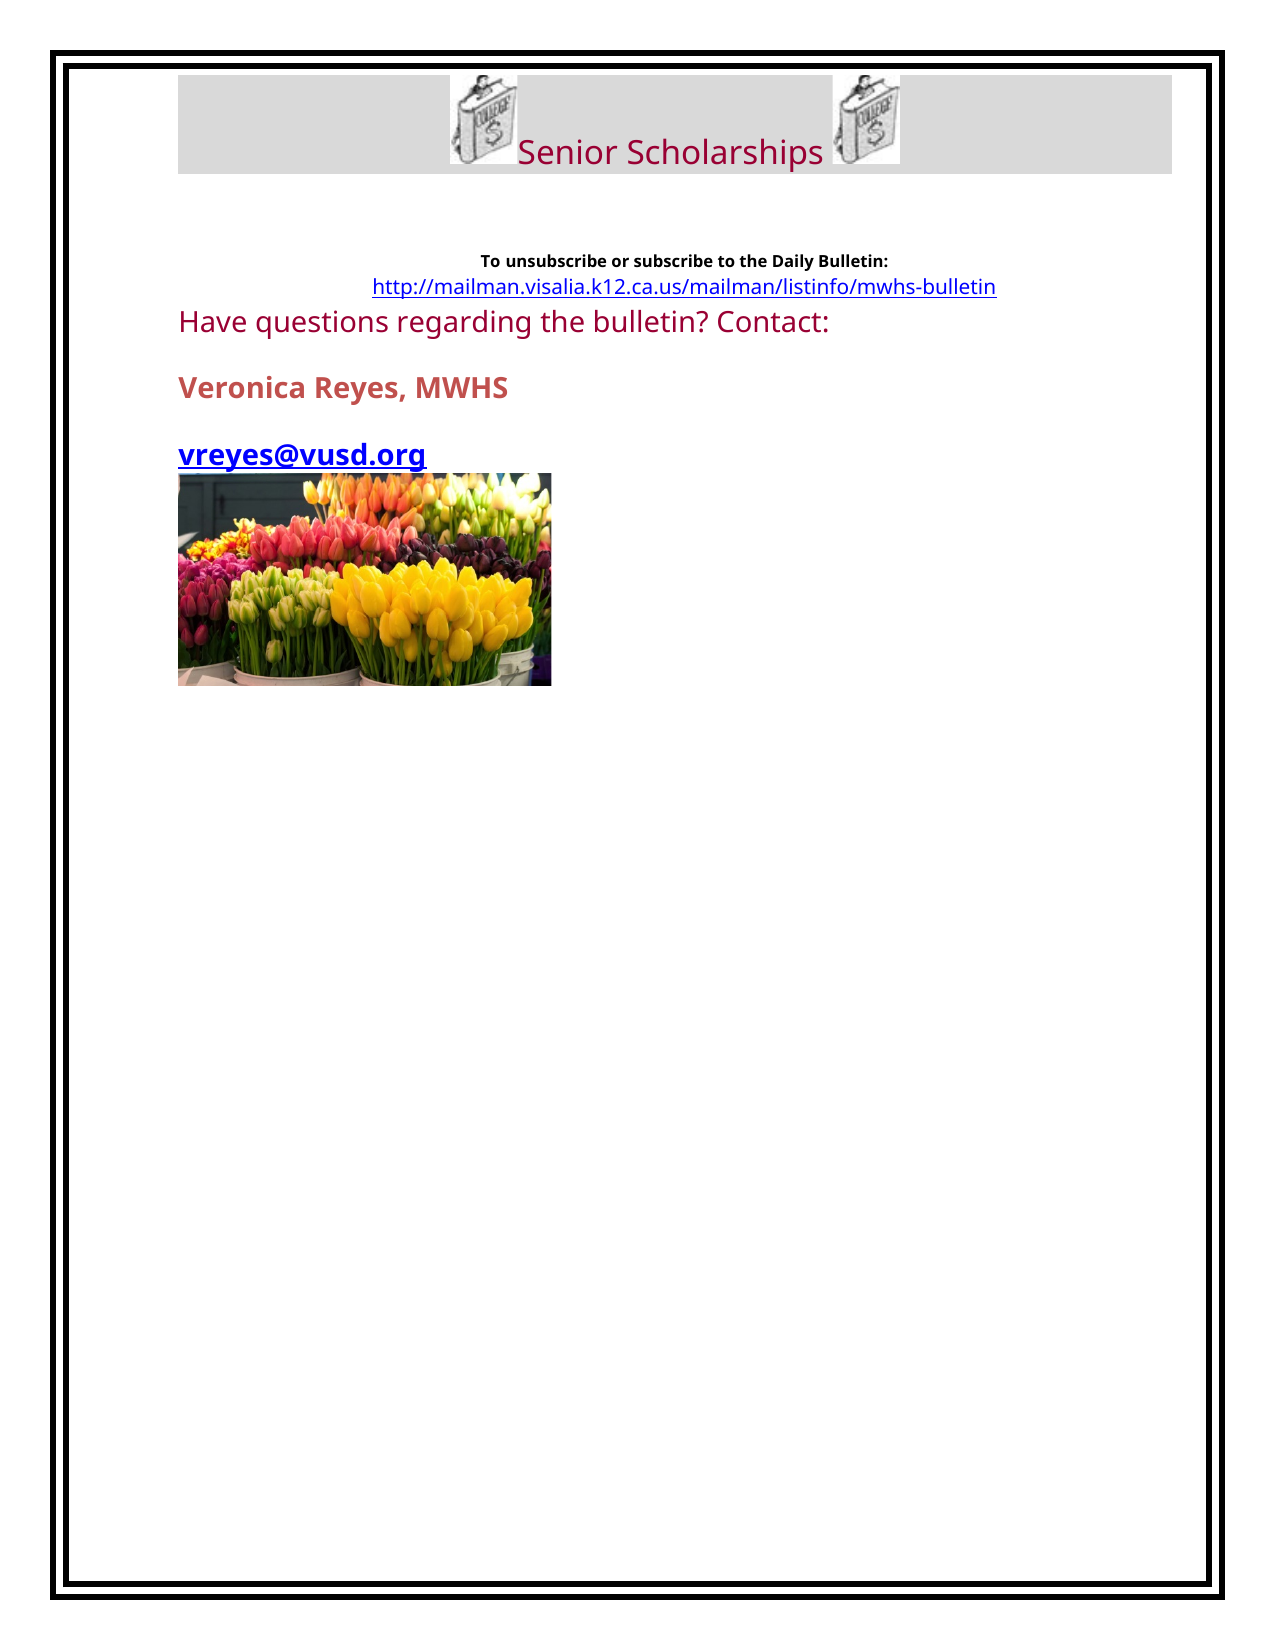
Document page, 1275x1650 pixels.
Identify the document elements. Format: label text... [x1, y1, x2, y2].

text http://mailman.visalia.k12.ca.us/mailman/listinfo/mwhs-bulletin [197, 272, 1172, 301]
text To unsubscribe or subscribe to the Daily Bulletin: [197, 250, 1172, 272]
text vreyes@vusd.org [178, 434, 1172, 473]
picture [832, 75, 900, 164]
text Senior Scholarships [178, 75, 1172, 174]
picture [450, 75, 518, 164]
picture [178, 473, 552, 686]
text Veronica Reyes, MWHS [178, 367, 1172, 407]
text Have questions regarding the bulletin? Contact: [178, 301, 1172, 341]
